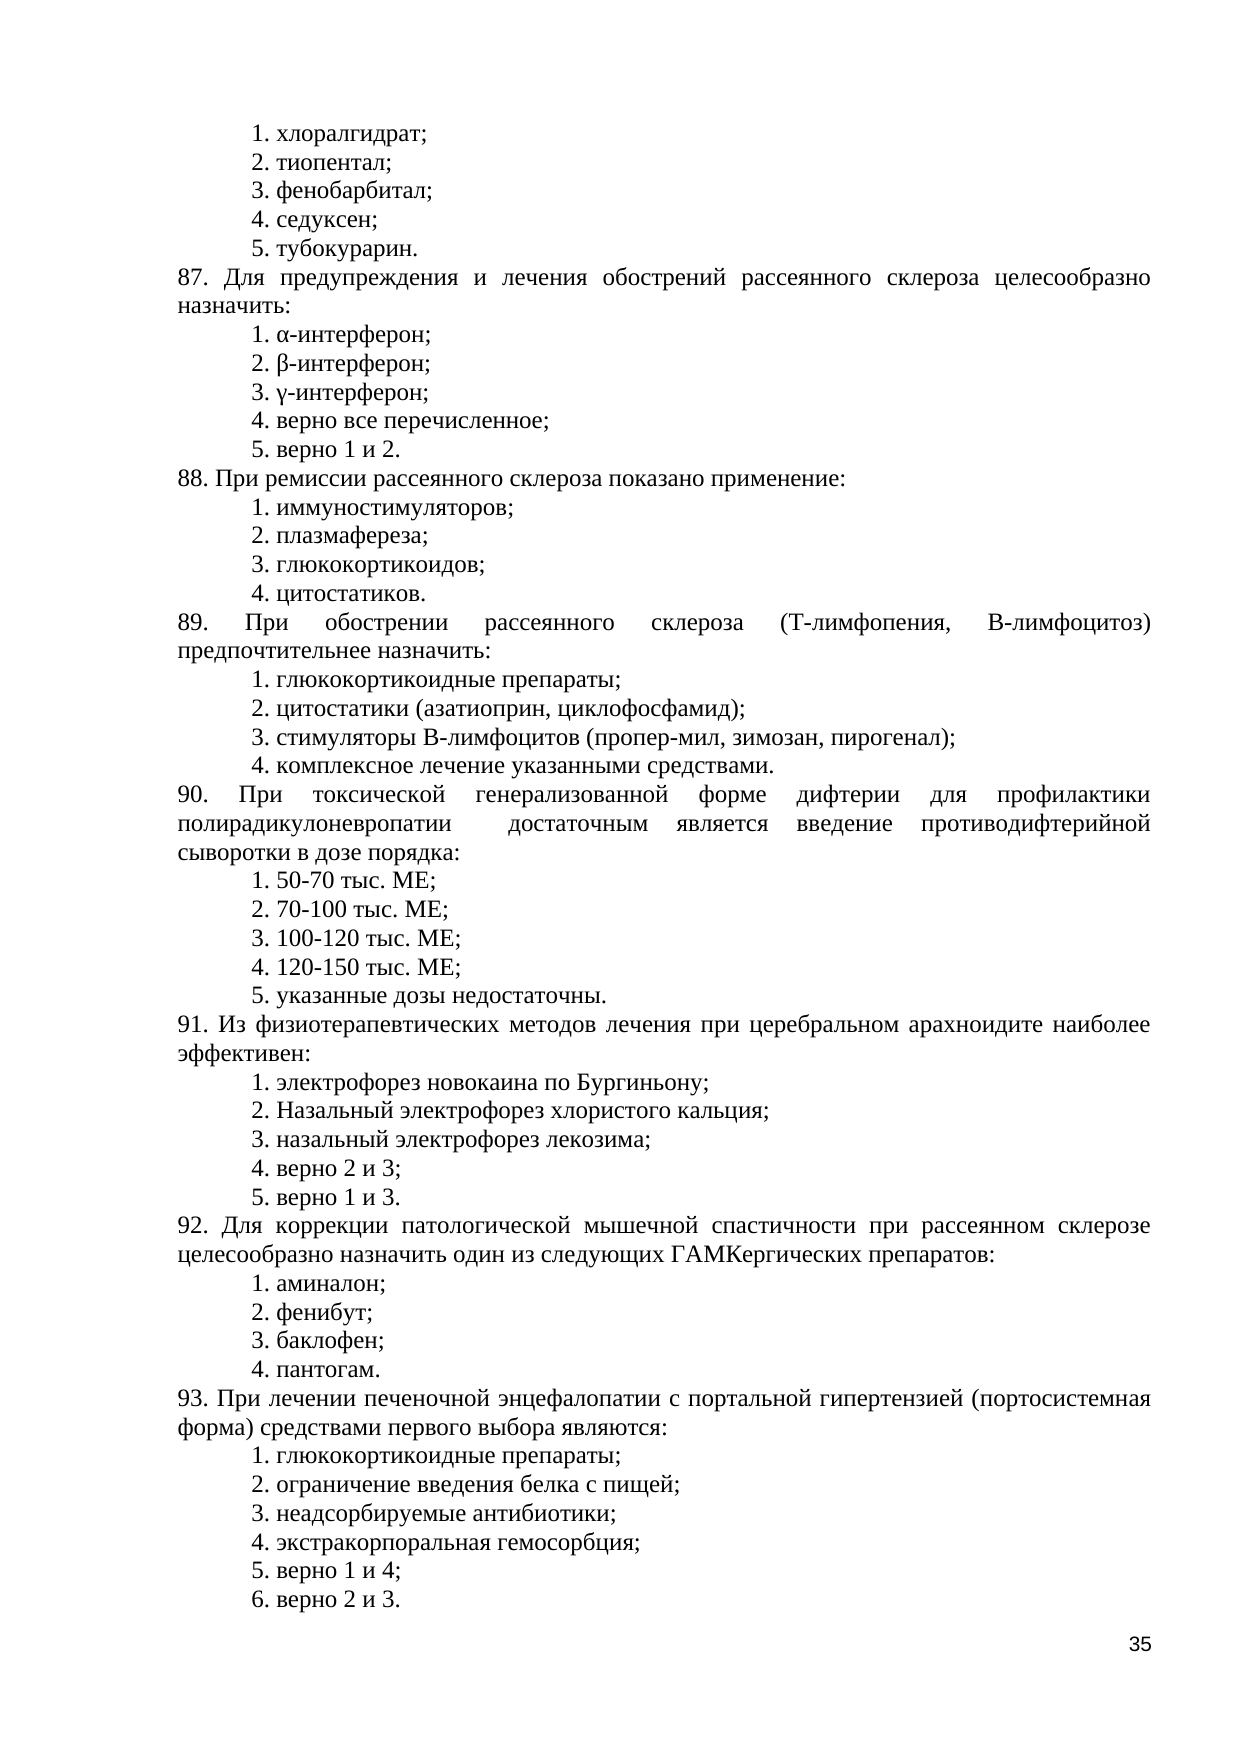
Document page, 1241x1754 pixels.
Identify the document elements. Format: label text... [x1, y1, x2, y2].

text 4. экстракорпоральная гемосорбция; [177, 1527, 1152, 1556]
text 4. верно все перечисленное; [177, 406, 1152, 434]
text 4. цитостатиков. [177, 578, 1152, 607]
text 3. γ-интерферон; [177, 377, 1152, 406]
text 3. назальный электрофорез лекозима; [177, 1124, 1152, 1153]
text 89. При обострении рассеянного склероза (Т-лимфопения, В-лимфоцитоз) предпочтительнее назначить: [177, 607, 1152, 664]
text 1. α-интерферон; [177, 319, 1152, 348]
text 92. Для коррекции патологической мышечной спастичности при рассеянном склерозе целесообразно назначить один из следующих ГАМКергических препаратов: [177, 1211, 1152, 1268]
text 1. электрофорез новокаина по Бургиньону; [177, 1067, 1152, 1096]
text 87. Для предупреждения и лечения обострений рассеянного склероза целесообразно назначить: [177, 262, 1152, 319]
text 93. При лечении печеночной энцефалопатии с портальной гипертензией (портосистемная форма) средствами первого выбора являются: [177, 1383, 1152, 1441]
text 2. 70-100 тыс. МЕ; [177, 894, 1152, 923]
text 4. пантогам. [177, 1354, 1152, 1383]
text 1. иммуностимуляторов; [177, 492, 1152, 521]
text 5. тубокурарин. [177, 233, 1152, 262]
text 1. 50-70 тыс. МЕ; [177, 866, 1152, 894]
text 3. фенобарбитал; [177, 176, 1152, 204]
text 90. При токсической генерализованной форме дифтерии для профилактики полирадикулоневропатии достаточным является введение противодифтерийной сыворотки в дозе порядка: [177, 779, 1152, 866]
text 1. аминалон; [177, 1268, 1152, 1297]
text 3. неадсорбируемые антибиотики; [177, 1498, 1152, 1527]
text 1. хлоралгидрат; [177, 118, 1152, 147]
text 2. тиопентал; [177, 147, 1152, 176]
text 88. При ремиссии рассеянного склероза показано применение: [177, 463, 1152, 492]
text 1. глюкокортикоидные препараты; [177, 1441, 1152, 1469]
text 5. указанные дозы недостаточны. [177, 981, 1152, 1009]
text 4. седуксен; [177, 204, 1152, 233]
text 4. верно 2 и 3; [177, 1153, 1152, 1182]
text 3. стимуляторы В-лимфоцитов (пропер-мил, зимозан, пирогенал); [177, 722, 1152, 751]
text 91. Из физиотерапевтических методов лечения при церебральном арахноидите наиболее эффективен: [177, 1009, 1152, 1067]
text 6. верно 2 и 3. [177, 1584, 1152, 1613]
text 5. верно 1 и 3. [177, 1182, 1152, 1211]
text 2. Назальный электрофорез хлористого кальция; [177, 1096, 1152, 1124]
text 5. верно 1 и 4; [177, 1556, 1152, 1584]
text 5. верно 1 и 2. [177, 434, 1152, 463]
text 2. цитостатики (азатиоприн, циклофосфамид); [177, 693, 1152, 722]
text 2. ограничение введения белка с пищей; [177, 1469, 1152, 1498]
text 3. 100-120 тыс. МЕ; [177, 923, 1152, 952]
text 4. 120-150 тыс. МЕ; [177, 952, 1152, 981]
text 4. комплексное лечение указанными средствами. [177, 751, 1152, 779]
text 3. глюкокортикоидов; [177, 549, 1152, 578]
text 2. фенибут; [177, 1297, 1152, 1326]
text 3. баклофен; [177, 1326, 1152, 1354]
text 2. β-интерферон; [177, 348, 1152, 377]
text 2. плазмафереза; [177, 521, 1152, 549]
text 1. глюкокортикоидные препараты; [177, 664, 1152, 693]
